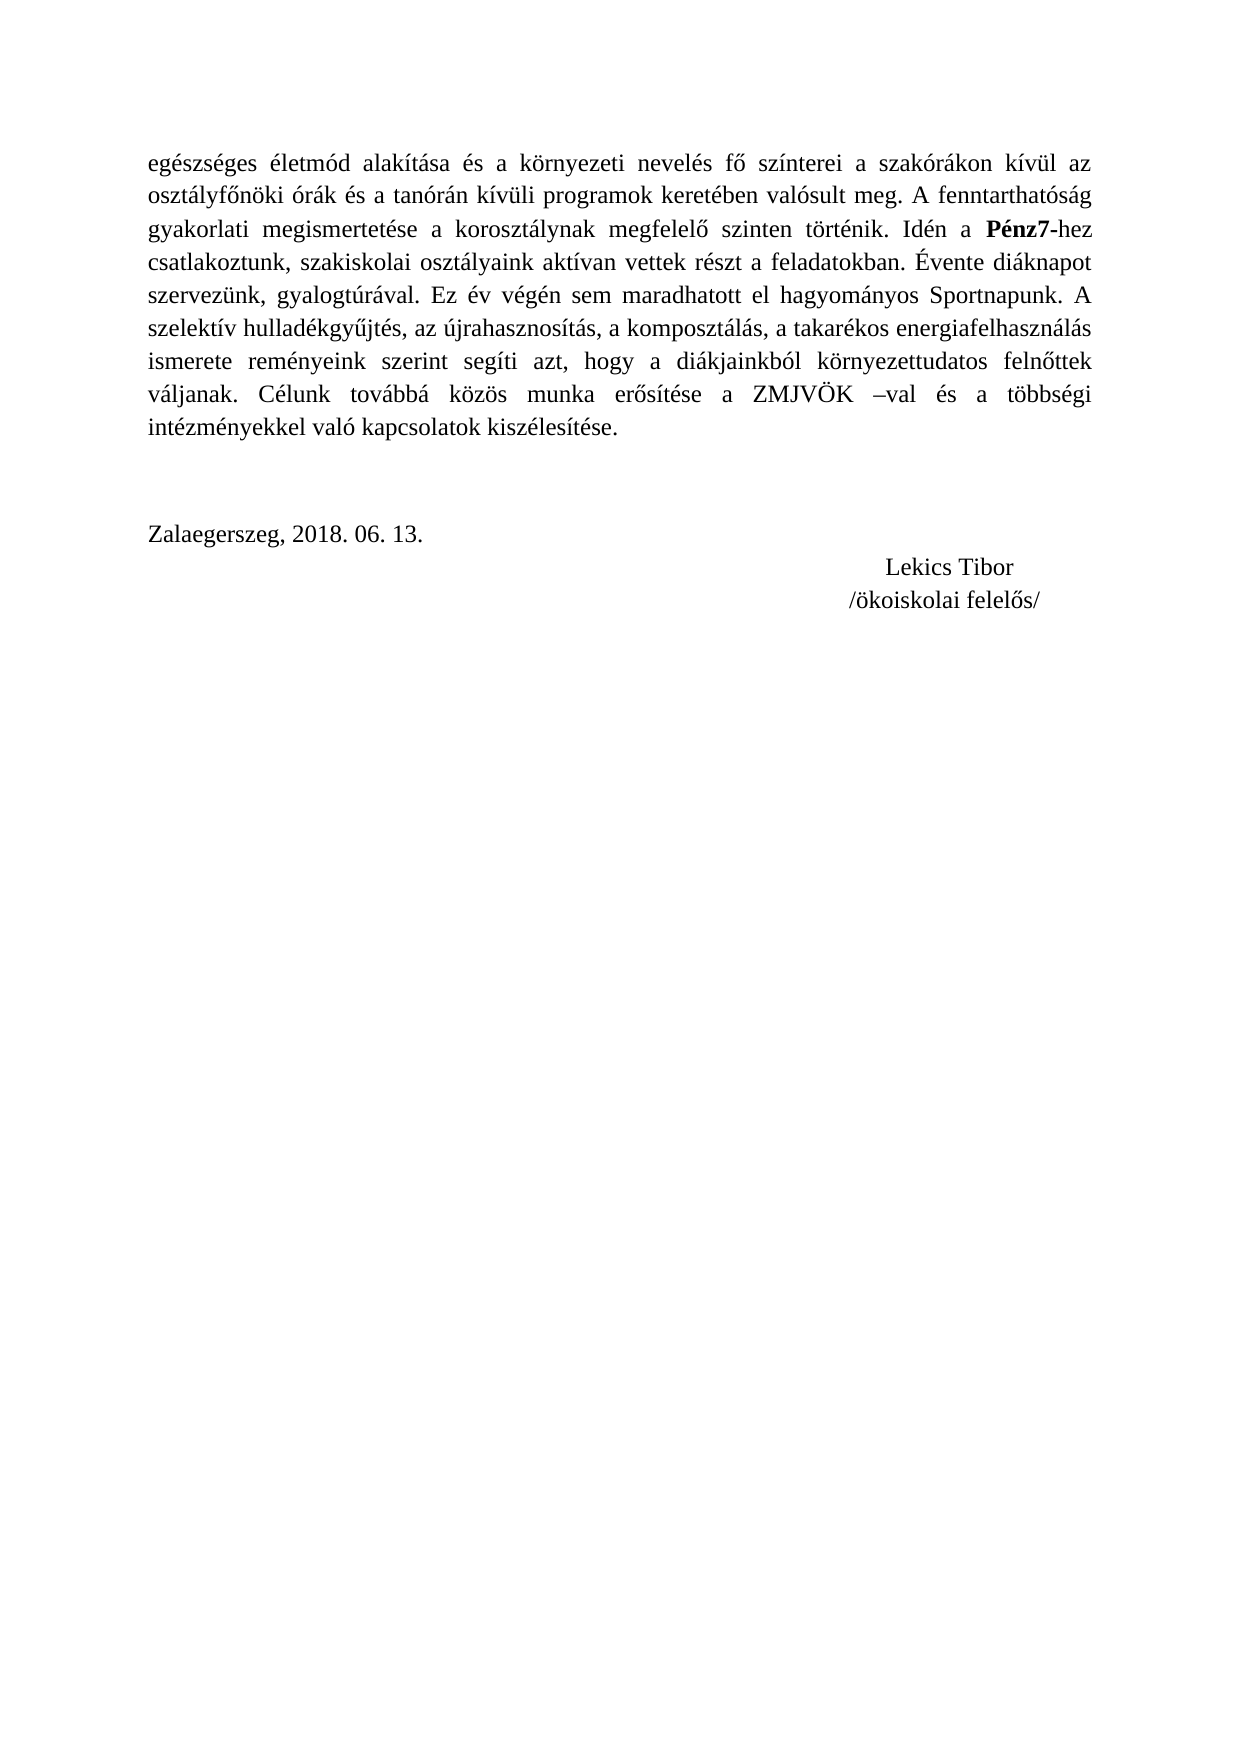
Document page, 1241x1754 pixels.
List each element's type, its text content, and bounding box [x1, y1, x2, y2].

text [148, 148, 1093, 441]
text Lekics Tibor [811, 552, 1093, 581]
text Zalaegerszeg, 2018. 06. 13. [148, 519, 1093, 548]
text /ökoiskolai felelős/ [148, 586, 1093, 614]
